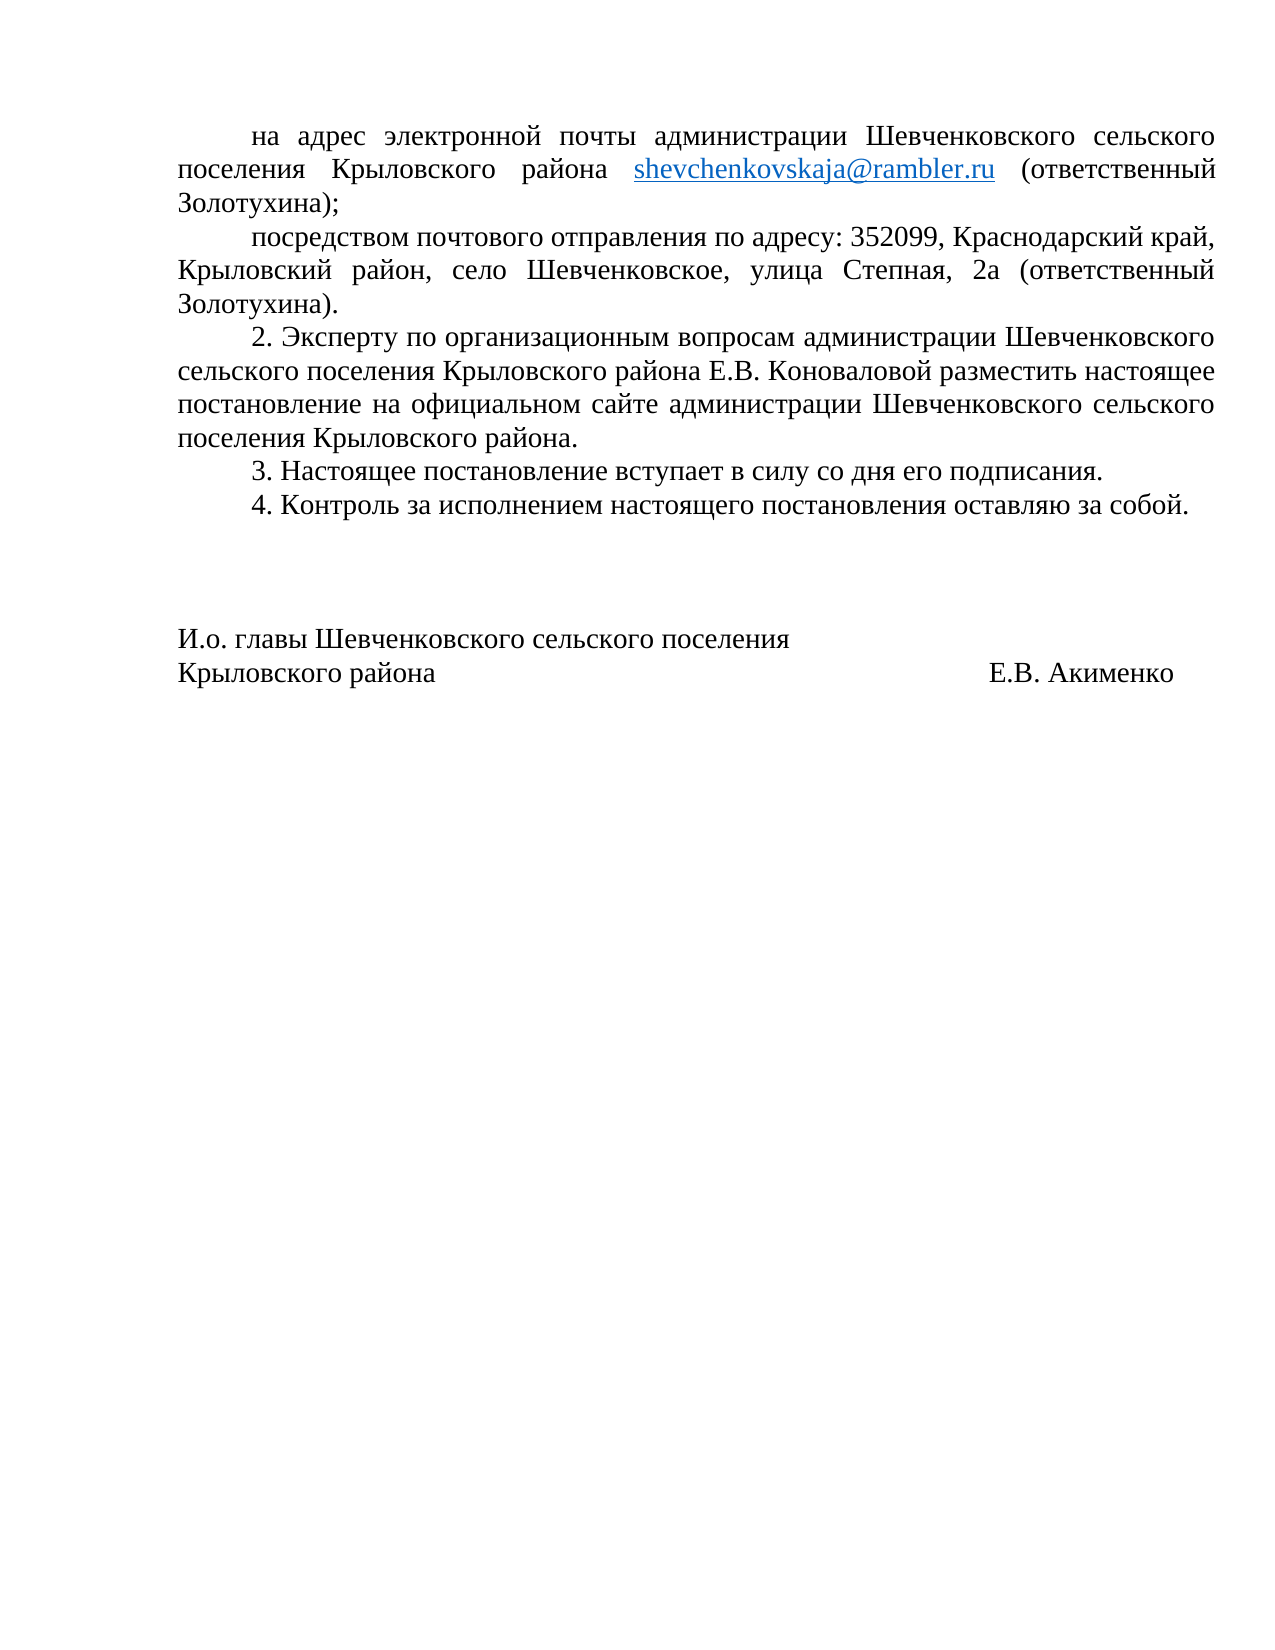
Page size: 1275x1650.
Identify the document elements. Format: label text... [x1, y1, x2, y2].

text И.о. главы Шевченковского сельского поселения [177, 621, 1216, 655]
text на адрес электронной почты администрации Шевченковского сельского поселения Крыловского района shevchenkovskaja@rambler.ru (ответственный Золотухина); [177, 118, 1216, 219]
text Крыловского района Е.В. Акименко [177, 655, 1216, 688]
text 4. Контроль за исполнением настоящего постановления оставляю за собой. [177, 487, 1216, 521]
text 2. Эксперту по организационным вопросам администрации Шевченковского сельского поселения Крыловского района Е.В. Коноваловой разместить настоящее постановление на официальном сайте администрации Шевченковского сельского поселения Крыловского района. [177, 319, 1216, 453]
text посредством почтового отправления по адресу: 352099, Краснодарский край, Крыловский район, село Шевченковское, улица Степная, 2а (ответственный Золотухина). [177, 219, 1216, 319]
text 3. Настоящее постановление вступает в силу со дня его подписания. [177, 453, 1216, 487]
